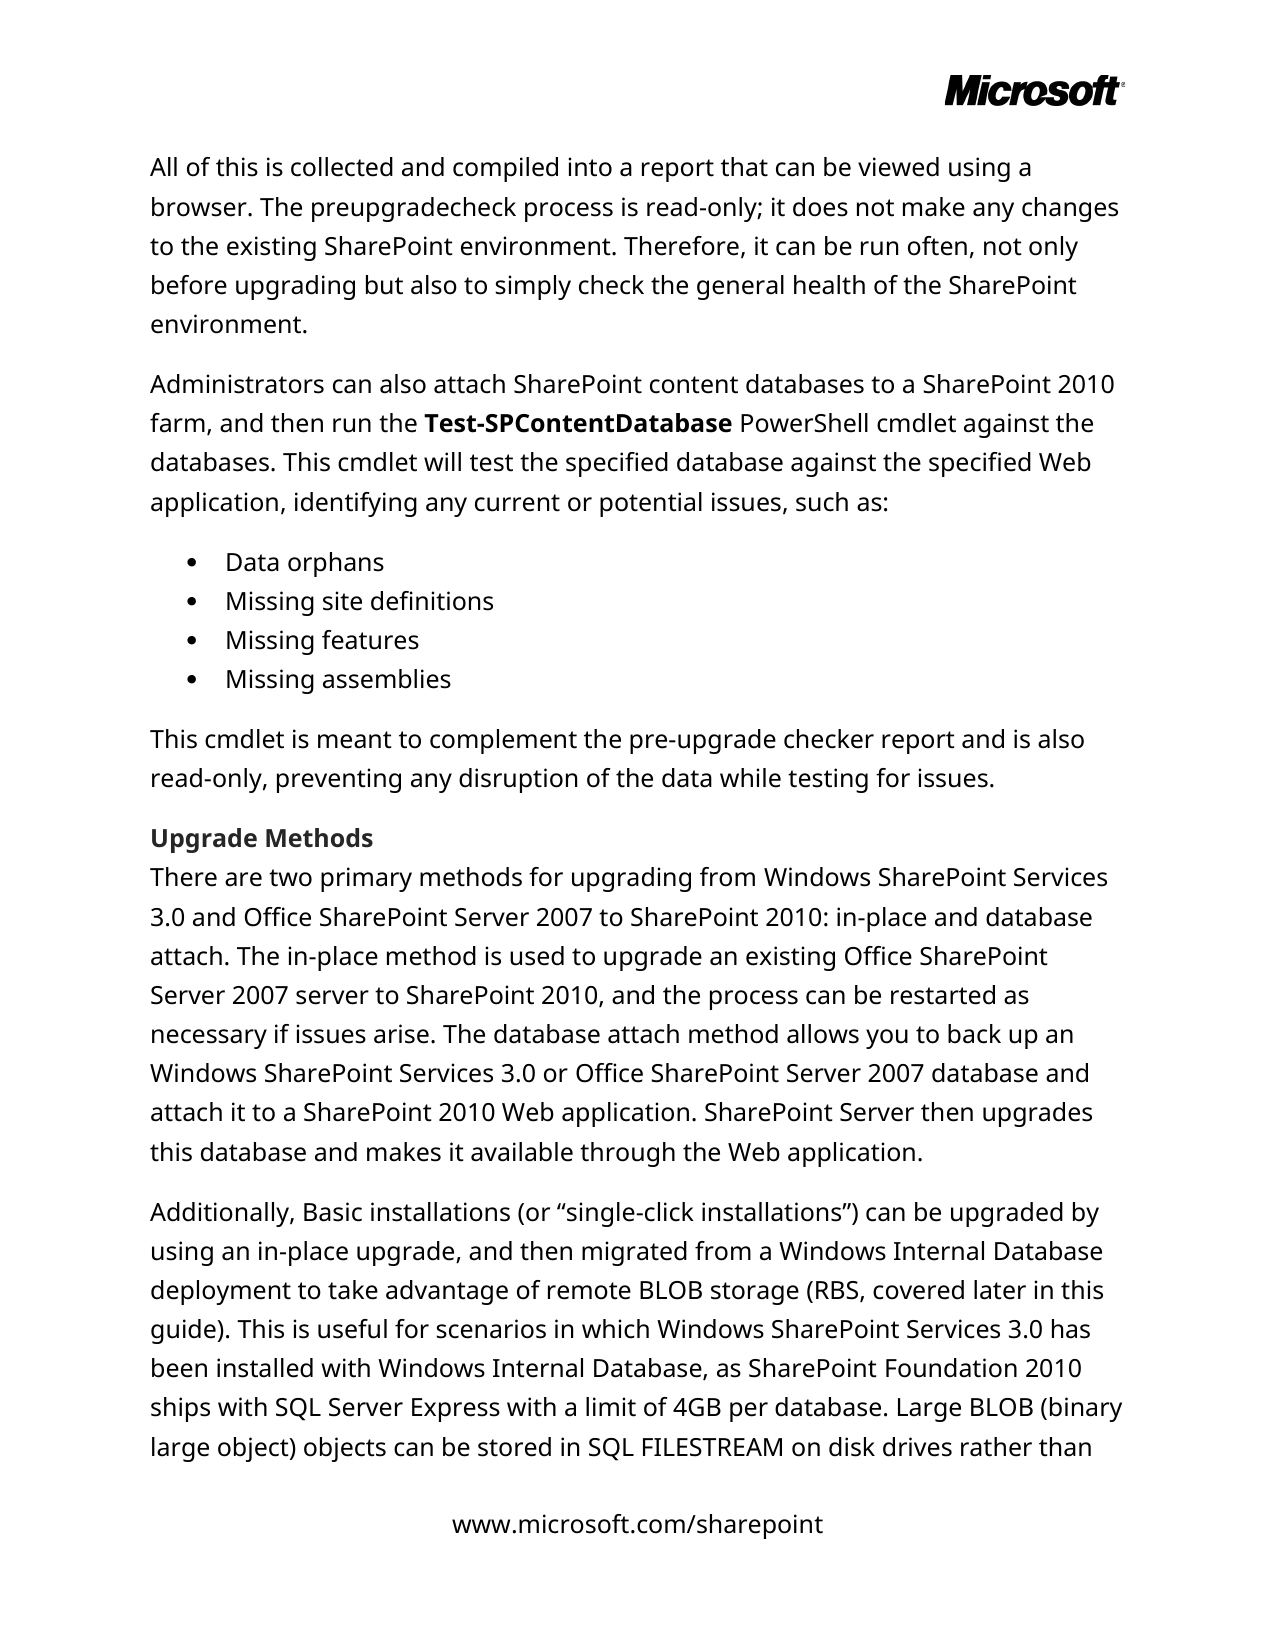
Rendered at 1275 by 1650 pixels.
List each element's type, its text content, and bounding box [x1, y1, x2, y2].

list Data orphans [187, 544, 1125, 578]
text All of this is collected and compiled into a report that can be viewed using a browser. The preupgradecheck process is read-only; it does not make any changes to the existing SharePoint environment. Therefore, it can be run often, not only before upgrading but also to simply check the general health of the SharePoint environment. [150, 150, 1125, 341]
text This cmdlet is meant to complement the pre-upgrade checker report and is also read-only, preventing any disruption of the data while testing for issues. [150, 722, 1125, 795]
text Administrators can also attach SharePoint content databases to a SharePoint 2010 farm, and then run the Test-SPContentDatabase PowerShell cmdlet against the databases. This cmdlet will test the specified database against the specified Web application, identifying any current or potential issues, such as: [150, 367, 1125, 518]
text There are two primary methods for upgrading from Windows SharePoint Services 3.0 and Office SharePoint Server 2007 to SharePoint 2010: in-place and database attach. The in-place method is used to upgrade an existing Office SharePoint Server 2007 server to SharePoint 2010, and the process can be restarted as necessary if issues arise. The database attach method allows you to back up an Windows SharePoint Services 3.0 or Office SharePoint Server 2007 database and attach it to a SharePoint 2010 Web application. SharePoint Server then upgrades this database and makes it available through the Web application. [150, 860, 1125, 1168]
picture [944, 75, 1125, 106]
subtitle Upgrade Methods [150, 821, 1125, 855]
list Missing features [187, 622, 1125, 657]
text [150, 1194, 1125, 1463]
list Missing assemblies [187, 662, 1125, 696]
list Missing site definitions [187, 583, 1125, 617]
